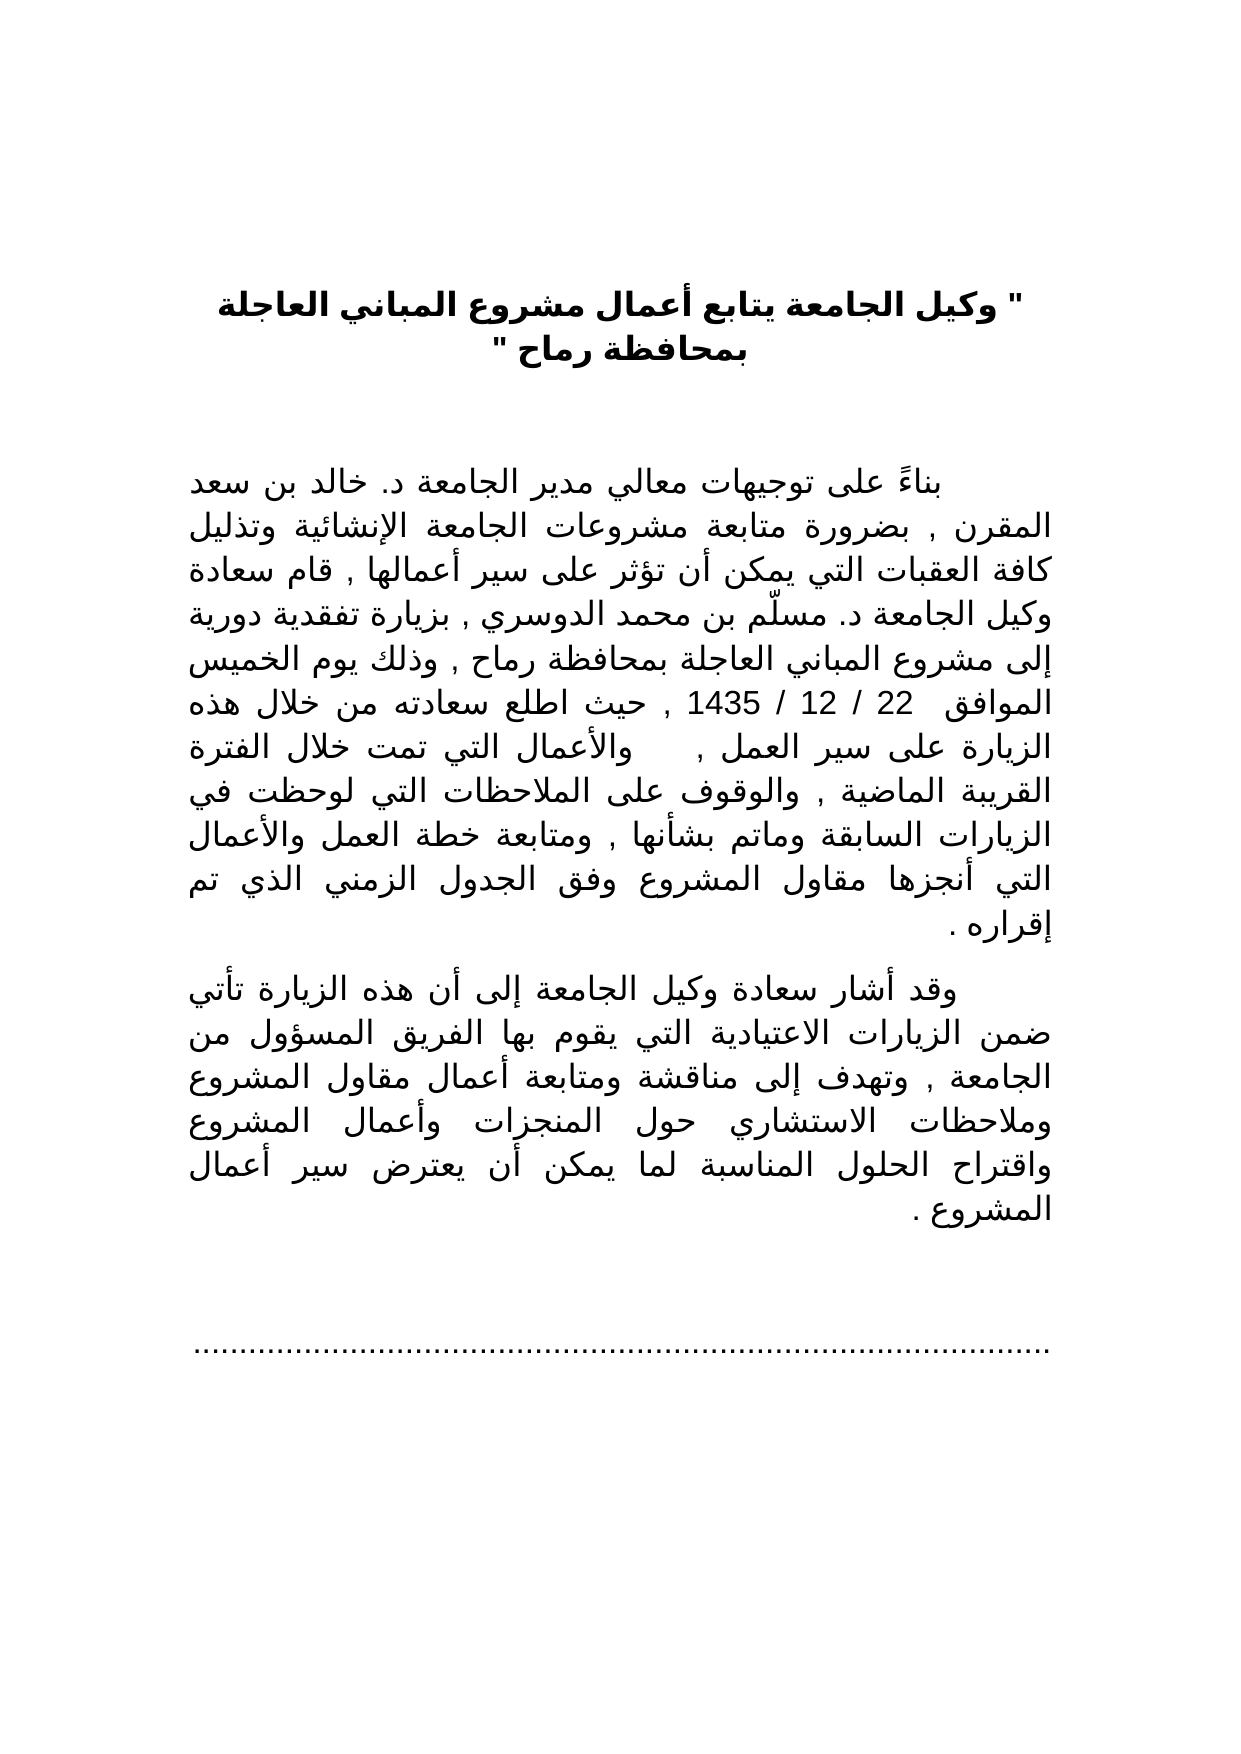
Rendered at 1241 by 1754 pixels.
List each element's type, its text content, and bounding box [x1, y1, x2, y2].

text ............................................................................................. [187, 1322, 1053, 1361]
text وقد أشار سعادة وكيل الجامعة إلى أن هذه الزيارة تأتي ضمن الزيارات الاعتيادية التي يقوم بها الفريق المسؤول من الجامعة , وتهدف إلى مناقشة ومتابعة أعمال مقاول المشروع وملاحظات الاستشاري حول المنجزات وأعمال المشروع واقتراح الحلول المناسبة لما يمكن أن يعترض سير أعمال المشروع . [187, 969, 1053, 1228]
text بناءً على توجيهات معالي مدير الجامعة د. خالد بن سعد المقرن , بضرورة متابعة مشروعات الجامعة الإنشائية وتذليل كافة العقبات التي يمكن أن تؤثر على سير أعمالها , قام سعادة وكيل الجامعة د. مسلّم بن محمد الدوسري , بزيارة تفقدية دورية إلى مشروع المباني العاجلة بمحافظة رماح , وذلك يوم الخميس الموافق 22 / 12 / 1435 , حيث اطلع سعادته من خلال هذه الزيارة على سير العمل , والأعمال التي تمت خلال الفترة القريبة الماضية , والوقوف على الملاحظات التي لوحظت في الزيارات السابقة وماتم بشأنها , ومتابعة خطة العمل والأعمال التي أنجزها مقاول المشروع وفق الجدول الزمني الذي تم إقراره . [187, 462, 1053, 942]
text " وكيل الجامعة يتابع أعمال مشروع المباني العاجلة بمحافظة رماح " [187, 285, 1053, 368]
